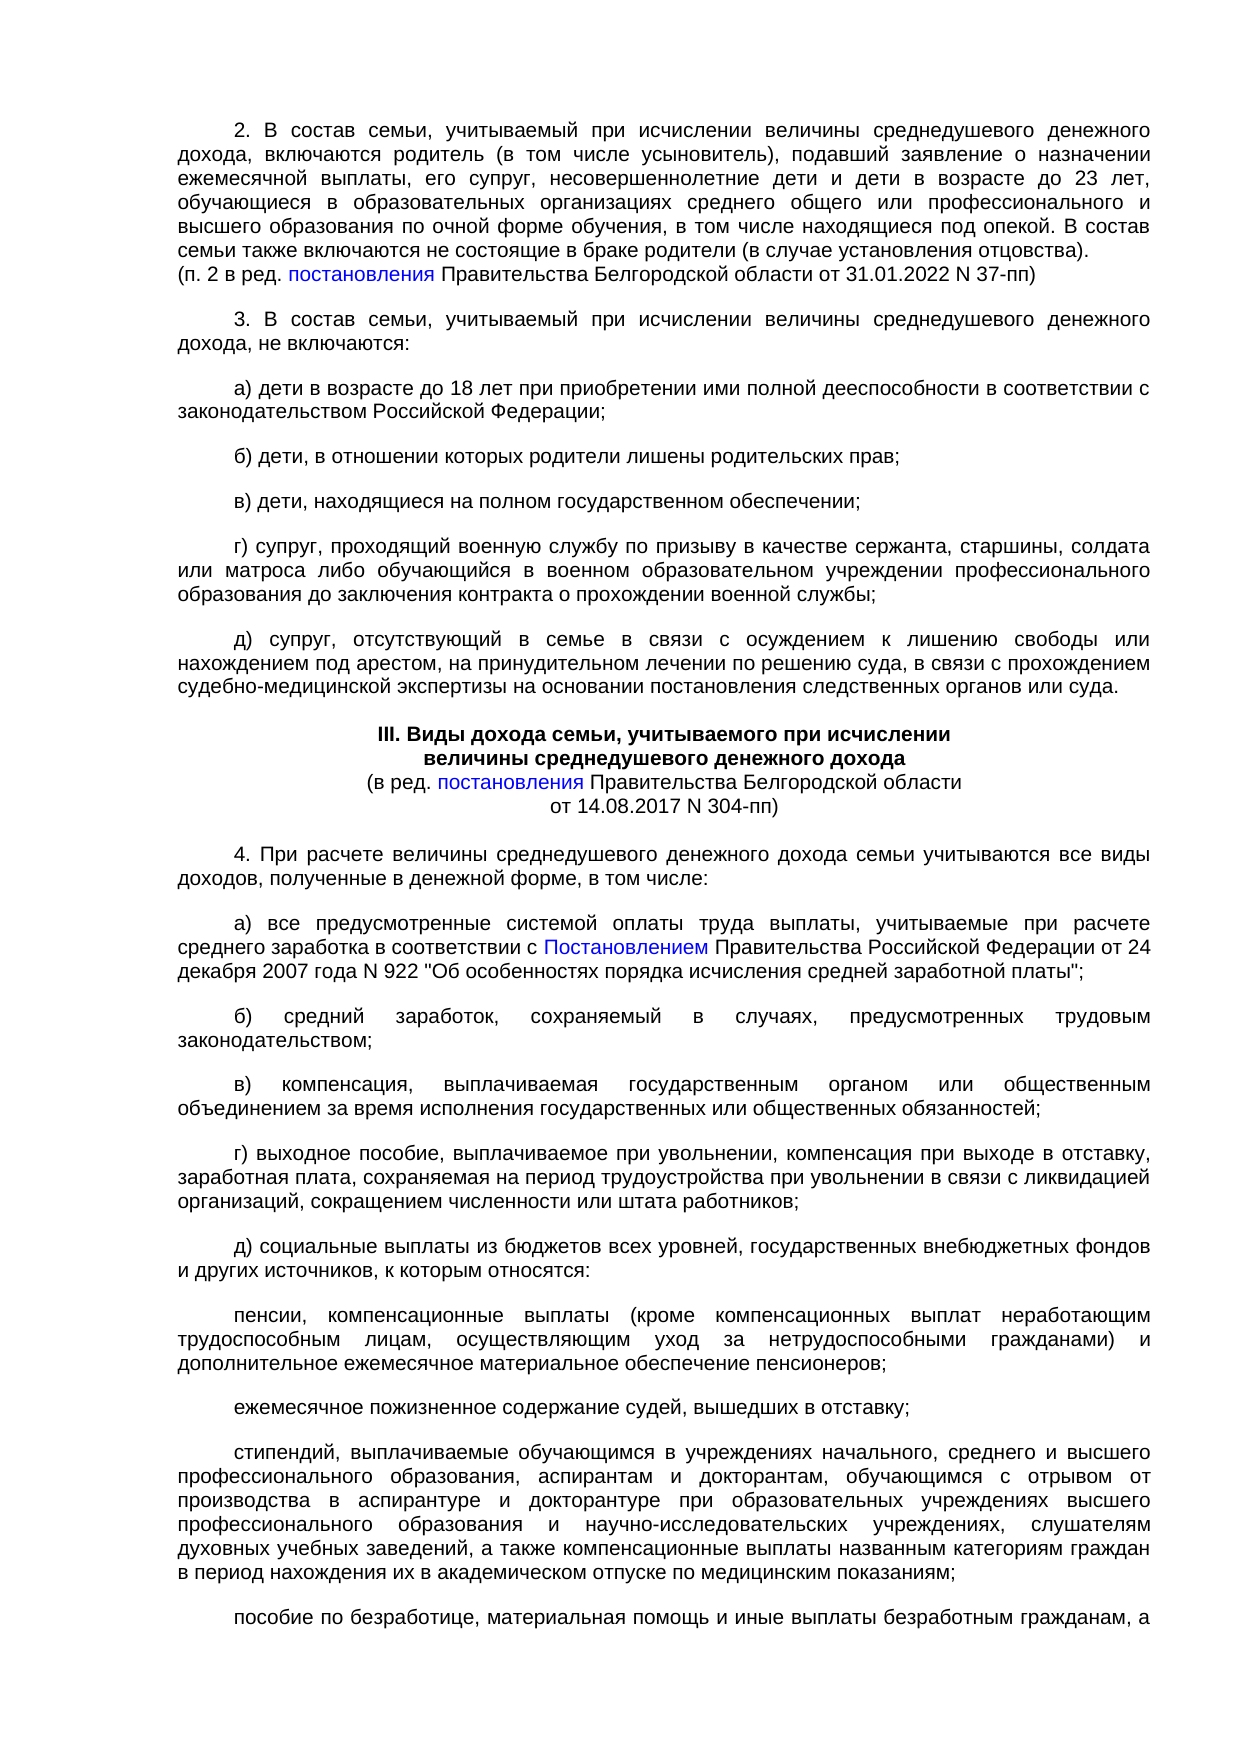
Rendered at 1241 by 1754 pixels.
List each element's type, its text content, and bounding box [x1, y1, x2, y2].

text 2. В состав семьи, учитываемый при исчислении величины среднедушевого денежного дохода, включаются родитель (в том числе усыновитель), подавший заявление о назначении ежемесячной выплаты, его супруг, несовершеннолетние дети и дети в возрасте до 23 лет, обучающиеся в образовательных организациях среднего общего или профессионального и высшего образования по очной форме обучения, в том числе находящиеся под опекой. В состав семьи также включаются не состоящие в браке родители (в случае установления отцовства). [177, 118, 1152, 262]
text д) супруг, отсутствующий в семье в связи с осуждением к лишению свободы или нахождением под арестом, на принудительном лечении по решению суда, в связи с прохождением судебно-медицинской экспертизы на основании постановления следственных органов или суда. [177, 626, 1152, 698]
text г) супруг, проходящий военную службу по призыву в качестве сержанта, старшины, солдата или матроса либо обучающийся в военном образовательном учреждении профессионального образования до заключения контракта о прохождении военной службы; [177, 534, 1152, 606]
text 4. При расчете величины среднедушевого денежного дохода семьи учитываются все виды доходов, полученные в денежной форме, в том числе: [177, 842, 1152, 890]
text д) социальные выплаты из бюджетов всех уровней, государственных внебюджетных фондов и других источников, к которым относятся: [177, 1234, 1152, 1282]
text пенсии, компенсационные выплаты (кроме компенсационных выплат неработающим трудоспособным лицам, осуществляющим уход за нетрудоспособными гражданами) и дополнительное ежемесячное материальное обеспечение пенсионеров; [177, 1302, 1152, 1374]
text (в ред. постановления Правительства Белгородской области [177, 770, 1152, 794]
text б) дети, в отношении которых родители лишены родительских прав; [177, 444, 1152, 468]
text а) дети в возрасте до 18 лет при приобретении ими полной дееспособности в соответствии с законодательством Российской Федерации; [177, 375, 1152, 423]
text (п. 2 в ред. постановления Правительства Белгородской области от 31.01.2022 N 37-пп) [177, 262, 1152, 286]
text в) дети, находящиеся на полном государственном обеспечении; [177, 489, 1152, 513]
text 3. В состав семьи, учитываемый при исчислении величины среднедушевого денежного дохода, не включаются: [177, 307, 1152, 354]
text г) выходное пособие, выплачиваемое при увольнении, компенсация при выходе в отставку, заработная плата, сохраняемая на период трудоустройства при увольнении в связи с ликвидацией организаций, сокращением численности или штата работников; [177, 1141, 1152, 1213]
text в) компенсация, выплачиваемая государственным органом или общественным объединением за время исполнения государственных или общественных обязанностей; [177, 1072, 1152, 1120]
text от 14.08.2017 N 304-пп) [177, 794, 1152, 818]
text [177, 1604, 1152, 1628]
text стипендий, выплачиваемые обучающимся в учреждениях начального, среднего и высшего профессионального образования, аспирантам и докторантам, обучающимся с отрывом от производства в аспирантуре и докторантуре при образовательных учреждениях высшего профессионального образования и научно-исследовательских учреждениях, слушателям духовных учебных заведений, а также компенсационные выплаты названным категориям граждан в период нахождения их в академическом отпуске по медицинским показаниям; [177, 1440, 1152, 1584]
text ежемесячное пожизненное содержание судей, вышедших в отставку; [177, 1395, 1152, 1419]
text б) средний заработок, сохраняемый в случаях, предусмотренных трудовым законодательством; [177, 1003, 1152, 1051]
title величины среднедушевого денежного дохода [177, 746, 1152, 770]
text а) все предусмотренные системой оплаты труда выплаты, учитываемые при расчете среднего заработка в соответствии с Постановлением Правительства Российской Федерации от 24 декабря 2007 года N 922 "Об особенностях порядка исчисления средней заработной платы"; [177, 911, 1152, 983]
title III. Виды дохода семьи, учитываемого при исчислении [177, 722, 1152, 746]
